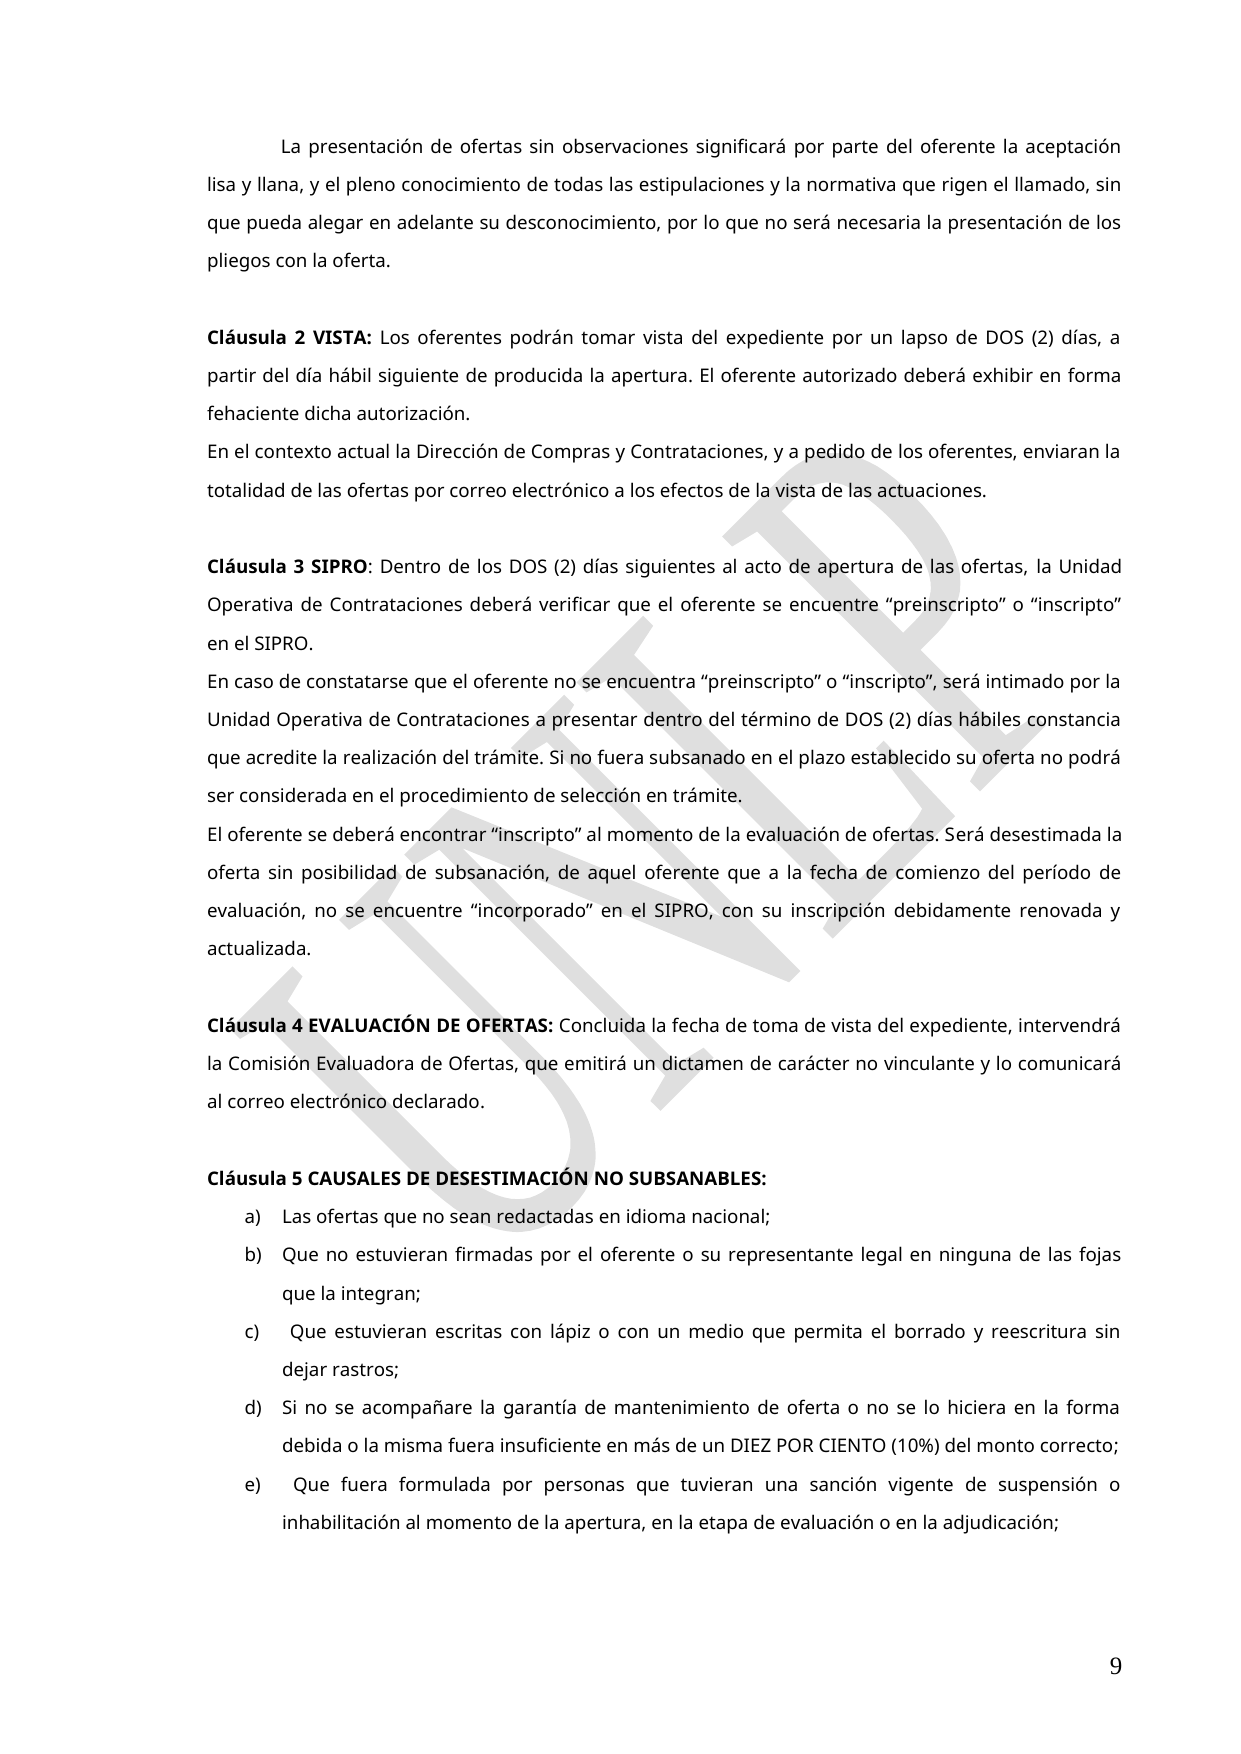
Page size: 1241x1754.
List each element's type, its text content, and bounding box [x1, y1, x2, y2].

list Las ofertas que no sean redactadas en idioma nacional; [244, 1203, 1122, 1229]
text Cláusula 3 SIPRO: Dentro de los DOS (2) días siguientes al acto de apertura de las ofertas, la Unidad Operativa de Contrataciones deberá verificar que el oferente se encuentre “preinscripto” o “inscripto” en el SIPRO. [207, 553, 1122, 655]
text El oferente se deberá encontrar “inscripto” al momento de la evaluación de ofertas. Será desestimada la oferta sin posibilidad de subsanación, de aquel oferente que a la fecha de comienzo del período de evaluación, no se encuentre “incorporado” en el SIPRO, con su inscripción debidamente renovada y actualizada. [207, 821, 1122, 961]
text En el contexto actual la Dirección de Compras y Contrataciones, y a pedido de los oferentes, enviaran la totalidad de las ofertas por correo electrónico a los efectos de la vista de las actuaciones. [207, 439, 1122, 502]
list Que estuvieran escritas con lápiz o con un medio que permita el borrado y reescritura sin dejar rastros; [244, 1318, 1122, 1382]
list Que fuera formulada por personas que tuvieran una sanción vigente de suspensión o inhabilitación al momento de la apertura, en la etapa de evaluación o en la adjudicación; [244, 1471, 1122, 1535]
text Cláusula 2 VISTA: Los oferentes podrán tomar vista del expediente por un lapso de DOS (2) días, a partir del día hábil siguiente de producida la apertura. El oferente autorizado deberá exhibir en forma fehaciente dicha autorización. [207, 324, 1122, 426]
text En caso de constatarse que el oferente no se encuentra “preinscripto” o “inscripto”, será intimado por la Unidad Operativa de Contrataciones a presentar dentro del término de DOS (2) días hábiles constancia que acredite la realización del trámite. Si no fuera subsanado en el plazo establecido su oferta no podrá ser considerada en el procedimiento de selección en trámite. [207, 668, 1122, 808]
text La presentación de ofertas sin observaciones significará por parte del oferente la aceptación lisa y llana, y el pleno conocimiento de todas las estipulaciones y la normativa que rigen el llamado, sin que pueda alegar en adelante su desconocimiento, por lo que no será necesaria la presentación de los pliegos con la oferta. [207, 133, 1122, 273]
text Cláusula 5 CAUSALES DE DESESTIMACIÓN NO SUBSANABLES: [207, 1165, 1122, 1191]
list Si no se acompañare la garantía de mantenimiento de oferta o no se lo hiciera en la forma debida o la misma fuera insuficiente en más de un DIEZ POR CIENTO (10%) del monto correcto; [244, 1394, 1122, 1458]
text Cláusula 4 EVALUACIÓN DE OFERTAS: Concluida la fecha de toma de vista del expediente, intervendrá la Comisión Evaluadora de Ofertas, que emitirá un dictamen de carácter no vinculante y lo comunicará al correo electrónico declarado. [207, 1012, 1122, 1114]
list Que no estuvieran firmadas por el oferente o su representante legal en ninguna de las fojas que la integran; [244, 1242, 1122, 1305]
